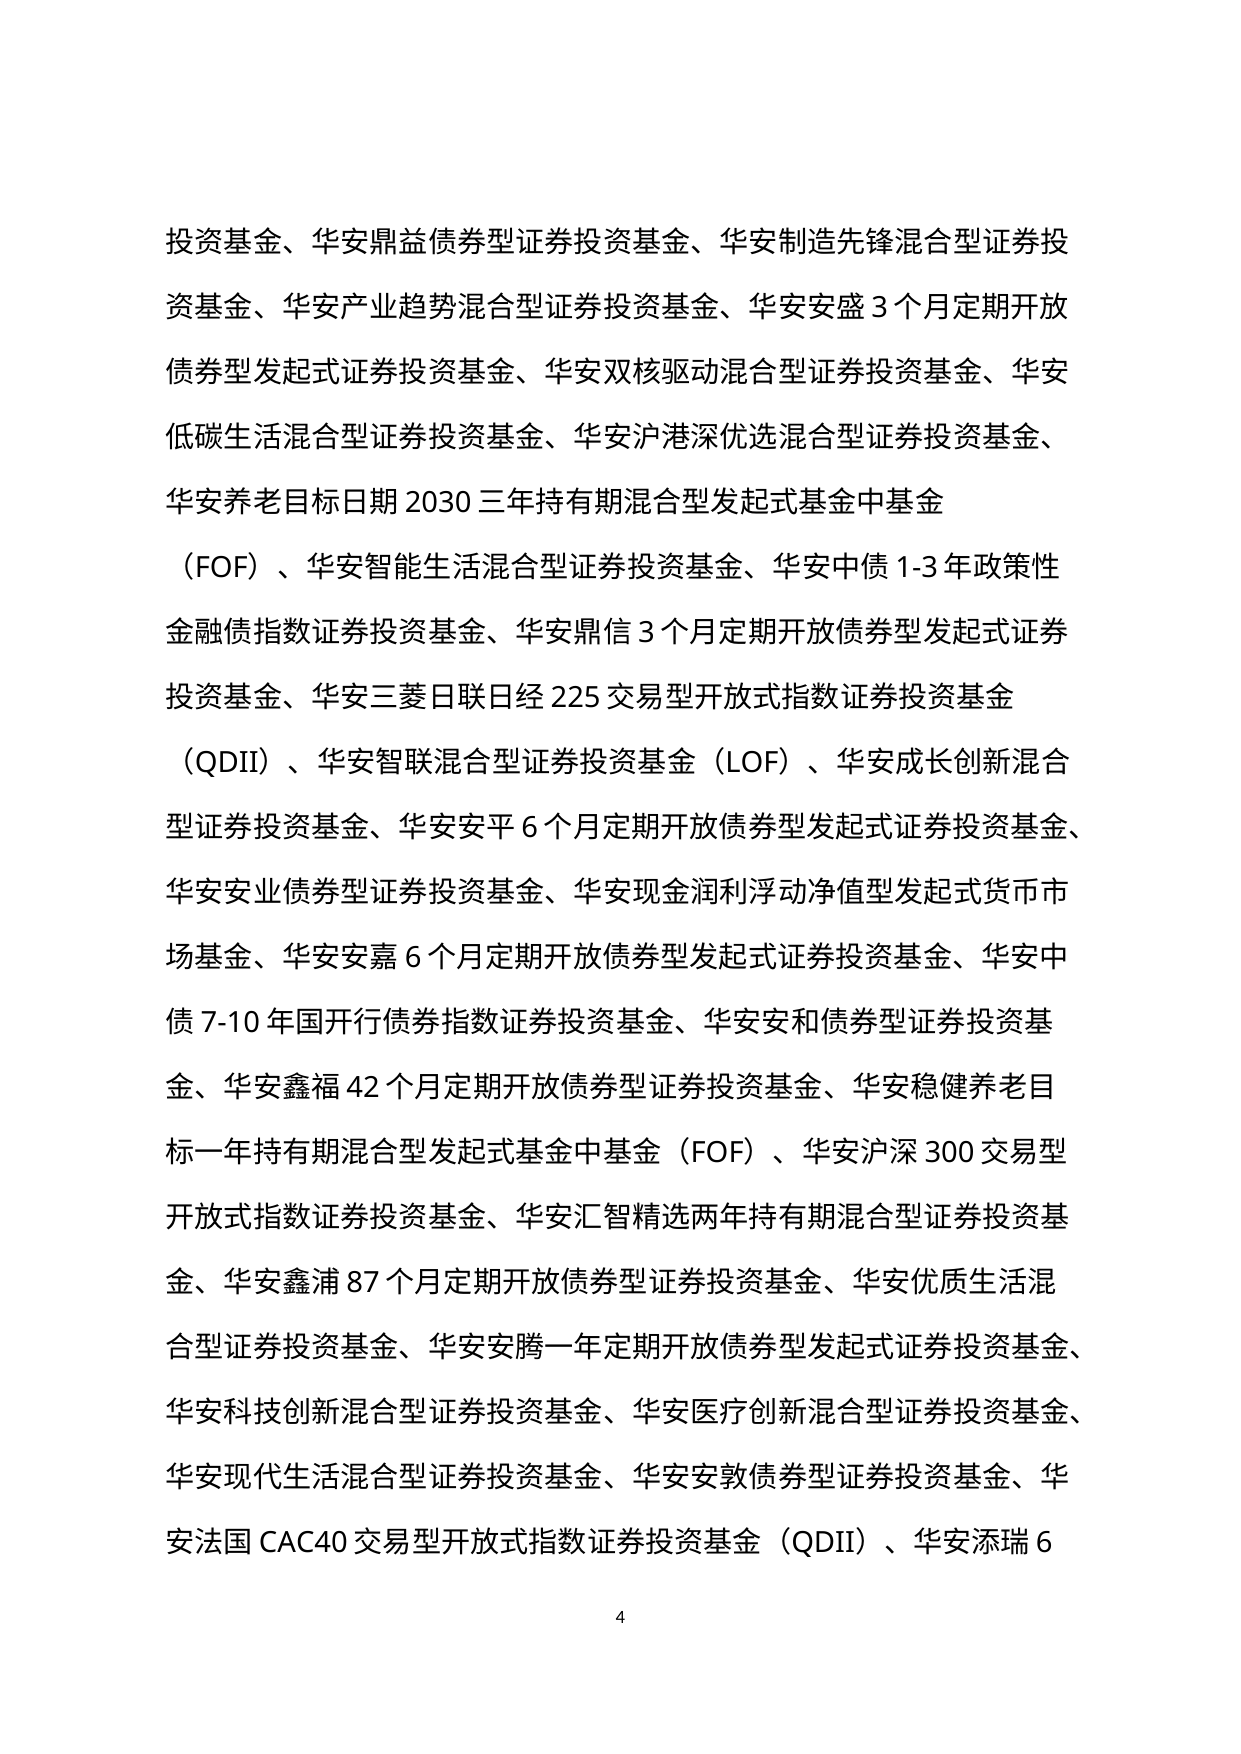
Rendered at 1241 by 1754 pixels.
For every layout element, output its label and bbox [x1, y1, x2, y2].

text [165, 207, 1075, 1572]
